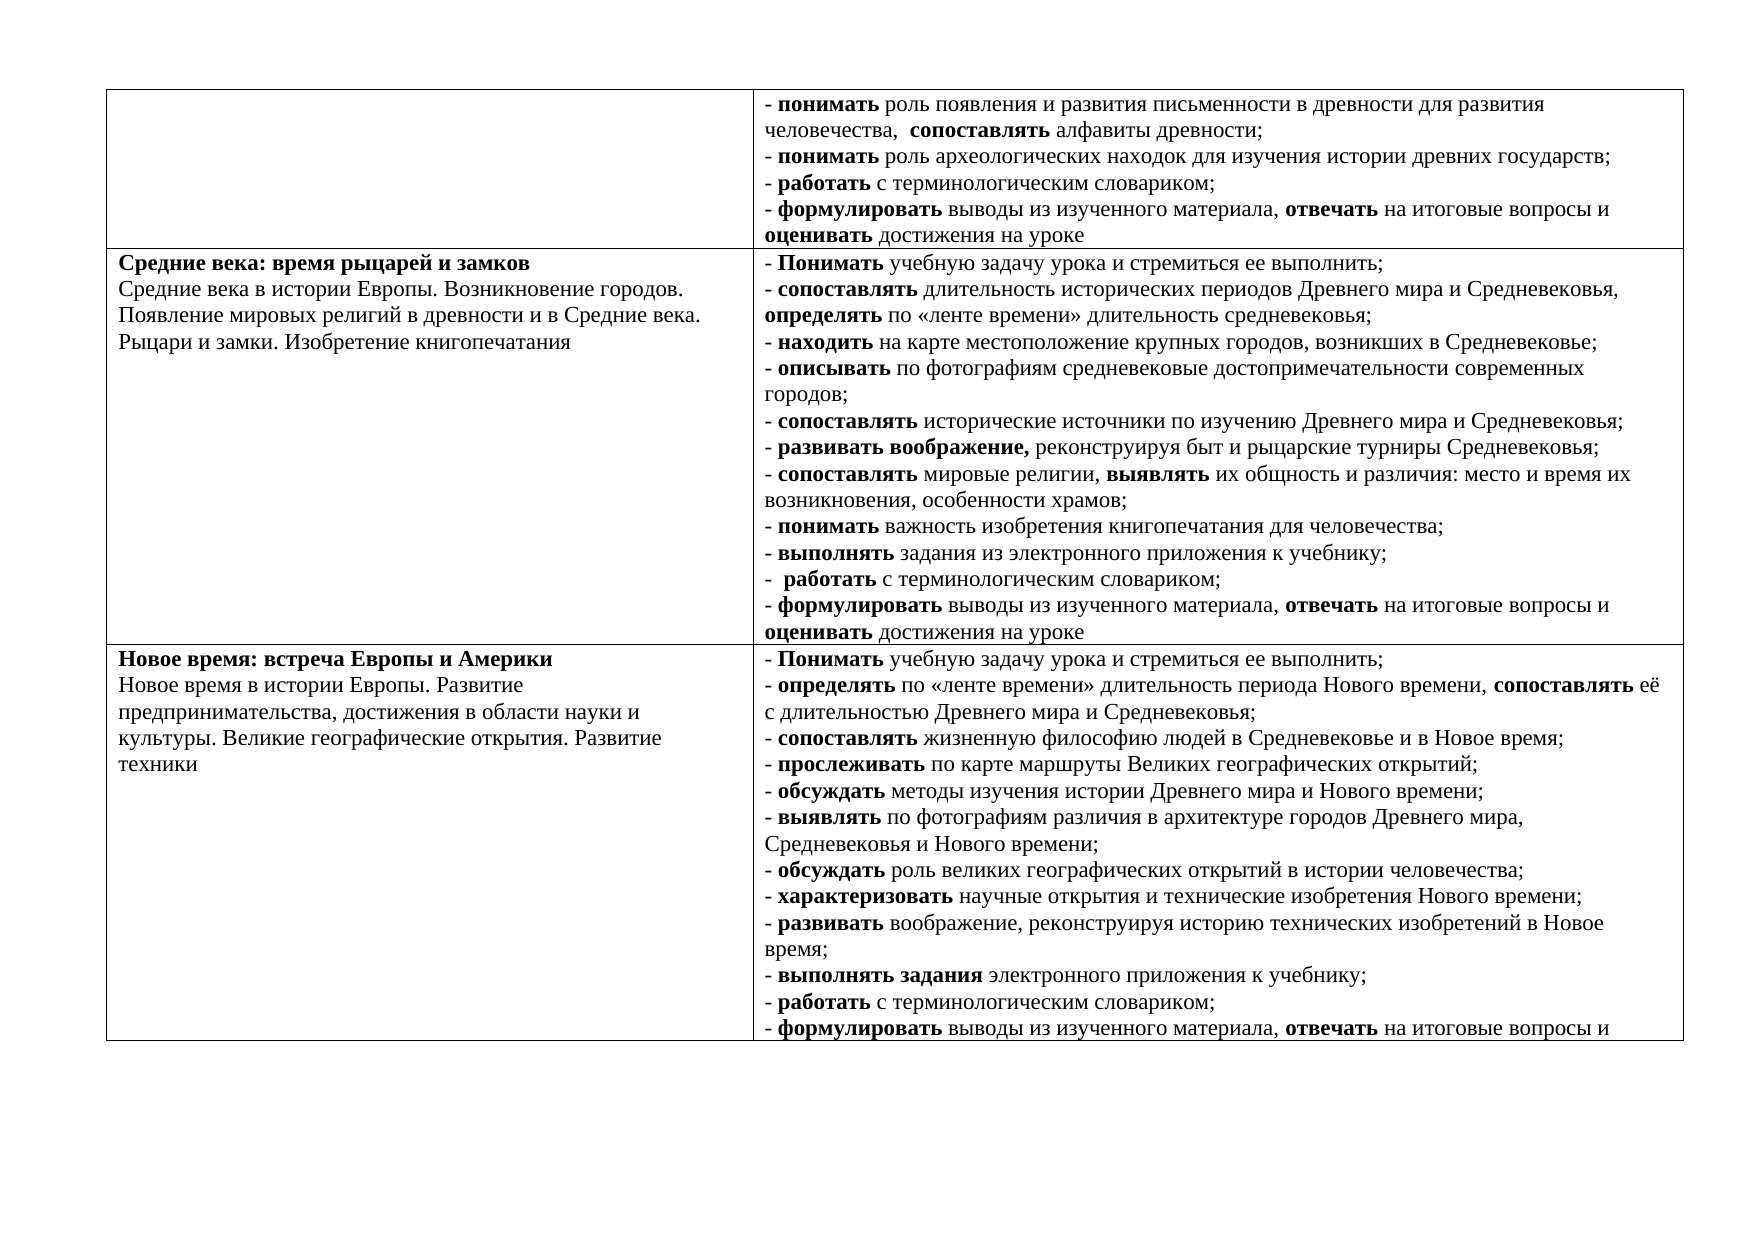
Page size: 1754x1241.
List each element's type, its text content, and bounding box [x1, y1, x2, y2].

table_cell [107, 90, 753, 248]
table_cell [754, 90, 1683, 248]
table_cell - Понимать учебную задачу урока и стремиться ее выполнить; - сопоставлять длительность исторических периодов Древнего мира и Средневековья, определять по «ленте времени» длительность средневековья; - находить на карте местоположение крупных городов, возникших в Средневековье; - описывать по фотографиям средневековые достопримечательности современных городов; - сопоставлять исторические источники по изучению Древнего мира и Средневековья; - развивать воображение, реконструируя быт и рыцарские турниры Средневековья; - сопоставлять мировые религии, выявлять их общность и различия: место и время их возникновения, особенности храмов; - понимать важность изобретения книгопечатания для человечества; - выполнять задания из электронного приложения к учебнику; - работать с терминологическим словариком; - формулировать выводы из изученного материала, отвечать на итоговые вопросы и оценивать достижения на уроке [754, 249, 1683, 644]
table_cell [107, 645, 753, 1040]
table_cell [754, 645, 1683, 1040]
table_cell Средние века: время рыцарей и замков Средние века в истории Европы. Возникновение городов. Появление мировых религий в древности и в Средние века. Рыцари и замки. Изобретение книгопечатания [107, 249, 753, 644]
